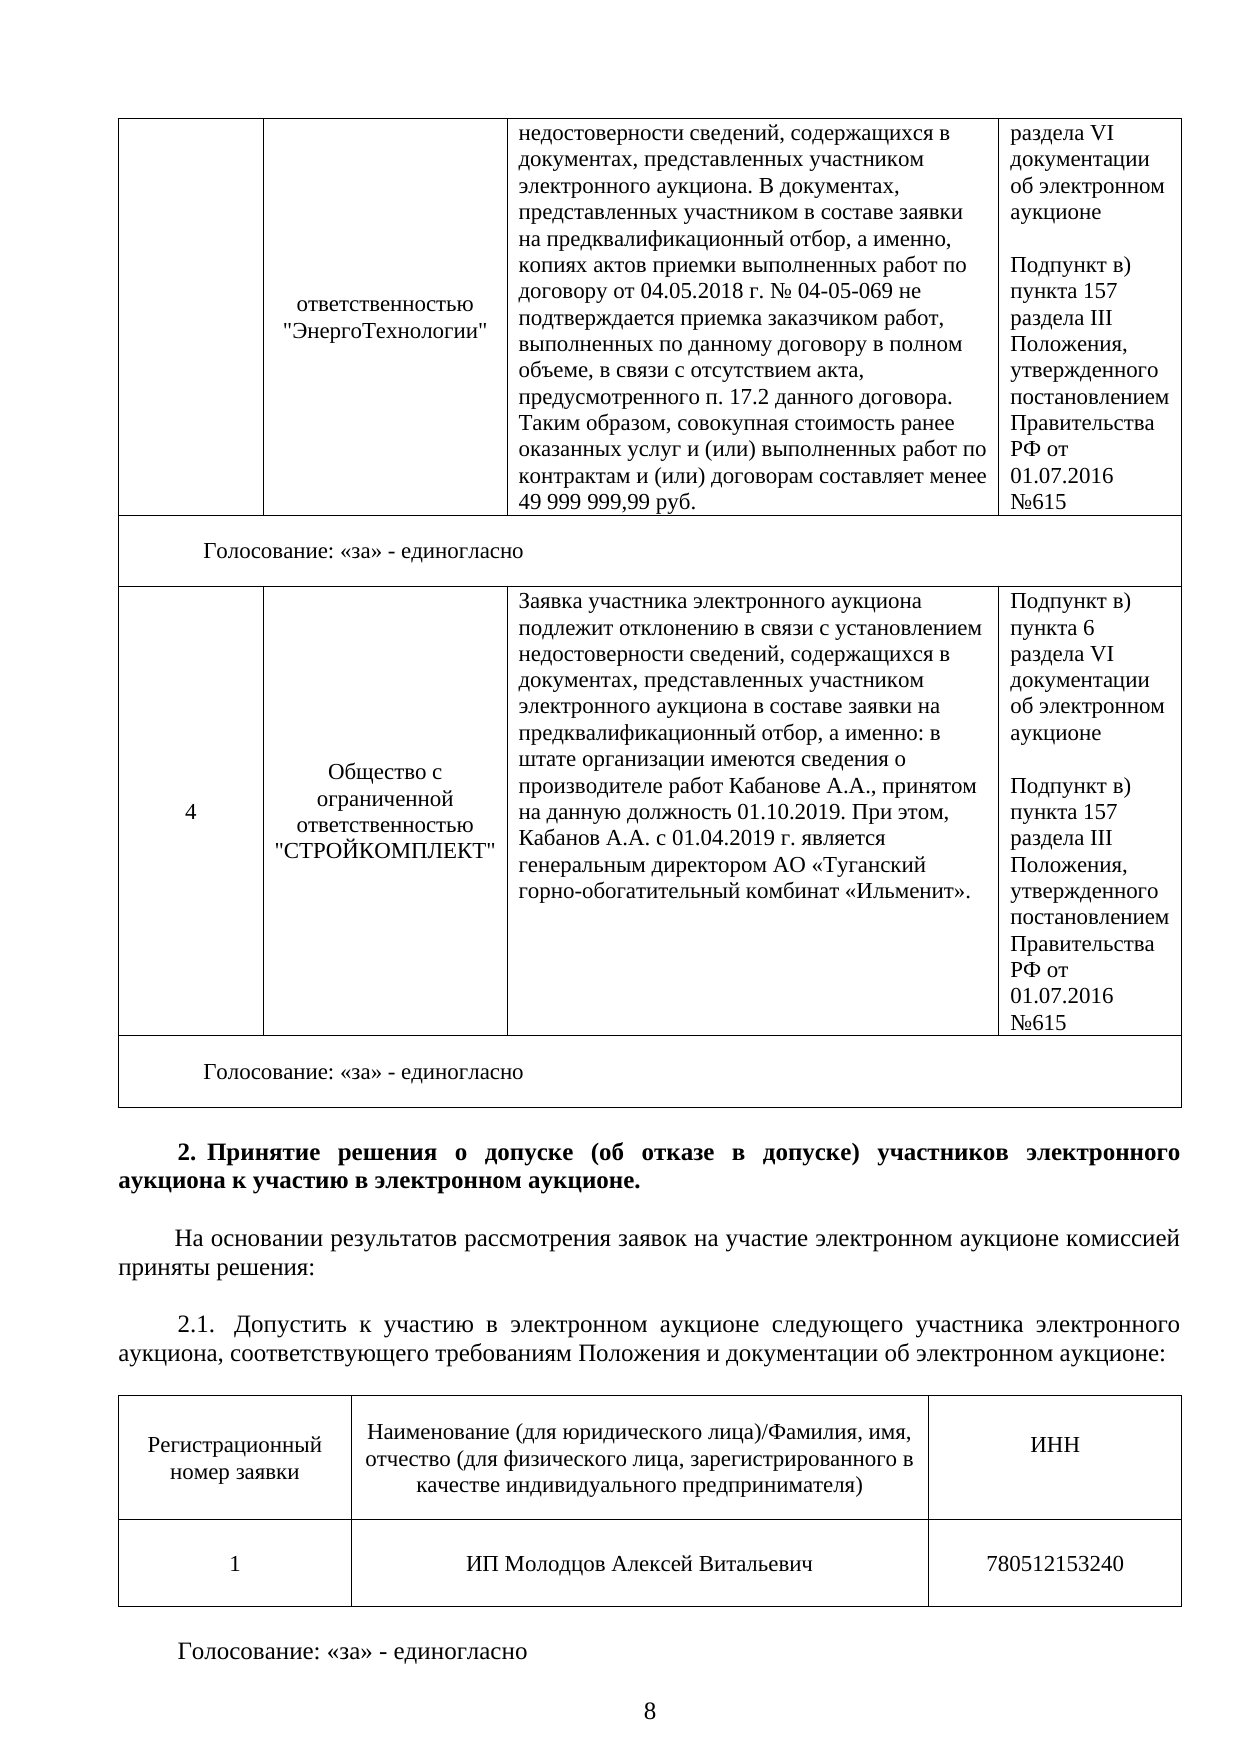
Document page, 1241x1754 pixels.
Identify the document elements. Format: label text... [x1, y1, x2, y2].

table_cell 4 [119, 587, 263, 1035]
table_cell Заявка участника электронного аукциона подлежит отклонению в связи с установлением недостоверности сведений, содержащихся в документах, представленных участником электронного аукциона в составе заявки на предквалификационный отбор, а именно: в штате организации имеются сведения о производителе работ Кабанове А.А., принятом на данную должность 01.10.2019. При этом, Кабанов А.А. с 01.04.2019 г. является генеральным директором АО «Туганский горно-обогатительный комбинат «Ильменит». [508, 587, 998, 1035]
table_cell ИП Молодцов Алексей Витальевич [352, 1520, 928, 1606]
table_header ИНН [929, 1396, 1181, 1519]
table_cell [264, 119, 507, 514]
table_cell Голосование: «за» - единогласно [119, 1036, 1181, 1107]
table_cell 1 [119, 1520, 351, 1606]
text На основании результатов рассмотрения заявок на участие электронном аукционе комиссией приняты решения: [118, 1223, 1181, 1280]
list Голосование: «за» - единогласно [118, 1636, 1181, 1665]
table_header Наименование (для юридического лица)/Фамилия, имя, отчество (для физического лица, зарегистрированного в качестве индивидуального предпринимателя) [352, 1396, 928, 1519]
list Принятие решения о допуске (об отказе в допуске) участников электронного аукциона к участию в электронном аукционе. [118, 1137, 1181, 1194]
list Допустить к участию в электронном аукционе следующего участника электронного аукциона, соответствующего требованиям Положения и документации об электронном аукционе: [118, 1309, 1181, 1367]
table_cell Голосование: «за» - единогласно [119, 516, 1181, 586]
table_header Регистрационный номер заявки [119, 1396, 351, 1519]
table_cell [508, 119, 998, 514]
table_cell Общество с ограниченной ответственностью "СТРОЙКОМПЛЕКТ" [264, 587, 507, 1035]
table_cell 3 [119, 119, 263, 514]
table_cell 780512153240 [929, 1520, 1181, 1606]
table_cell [999, 119, 1181, 514]
